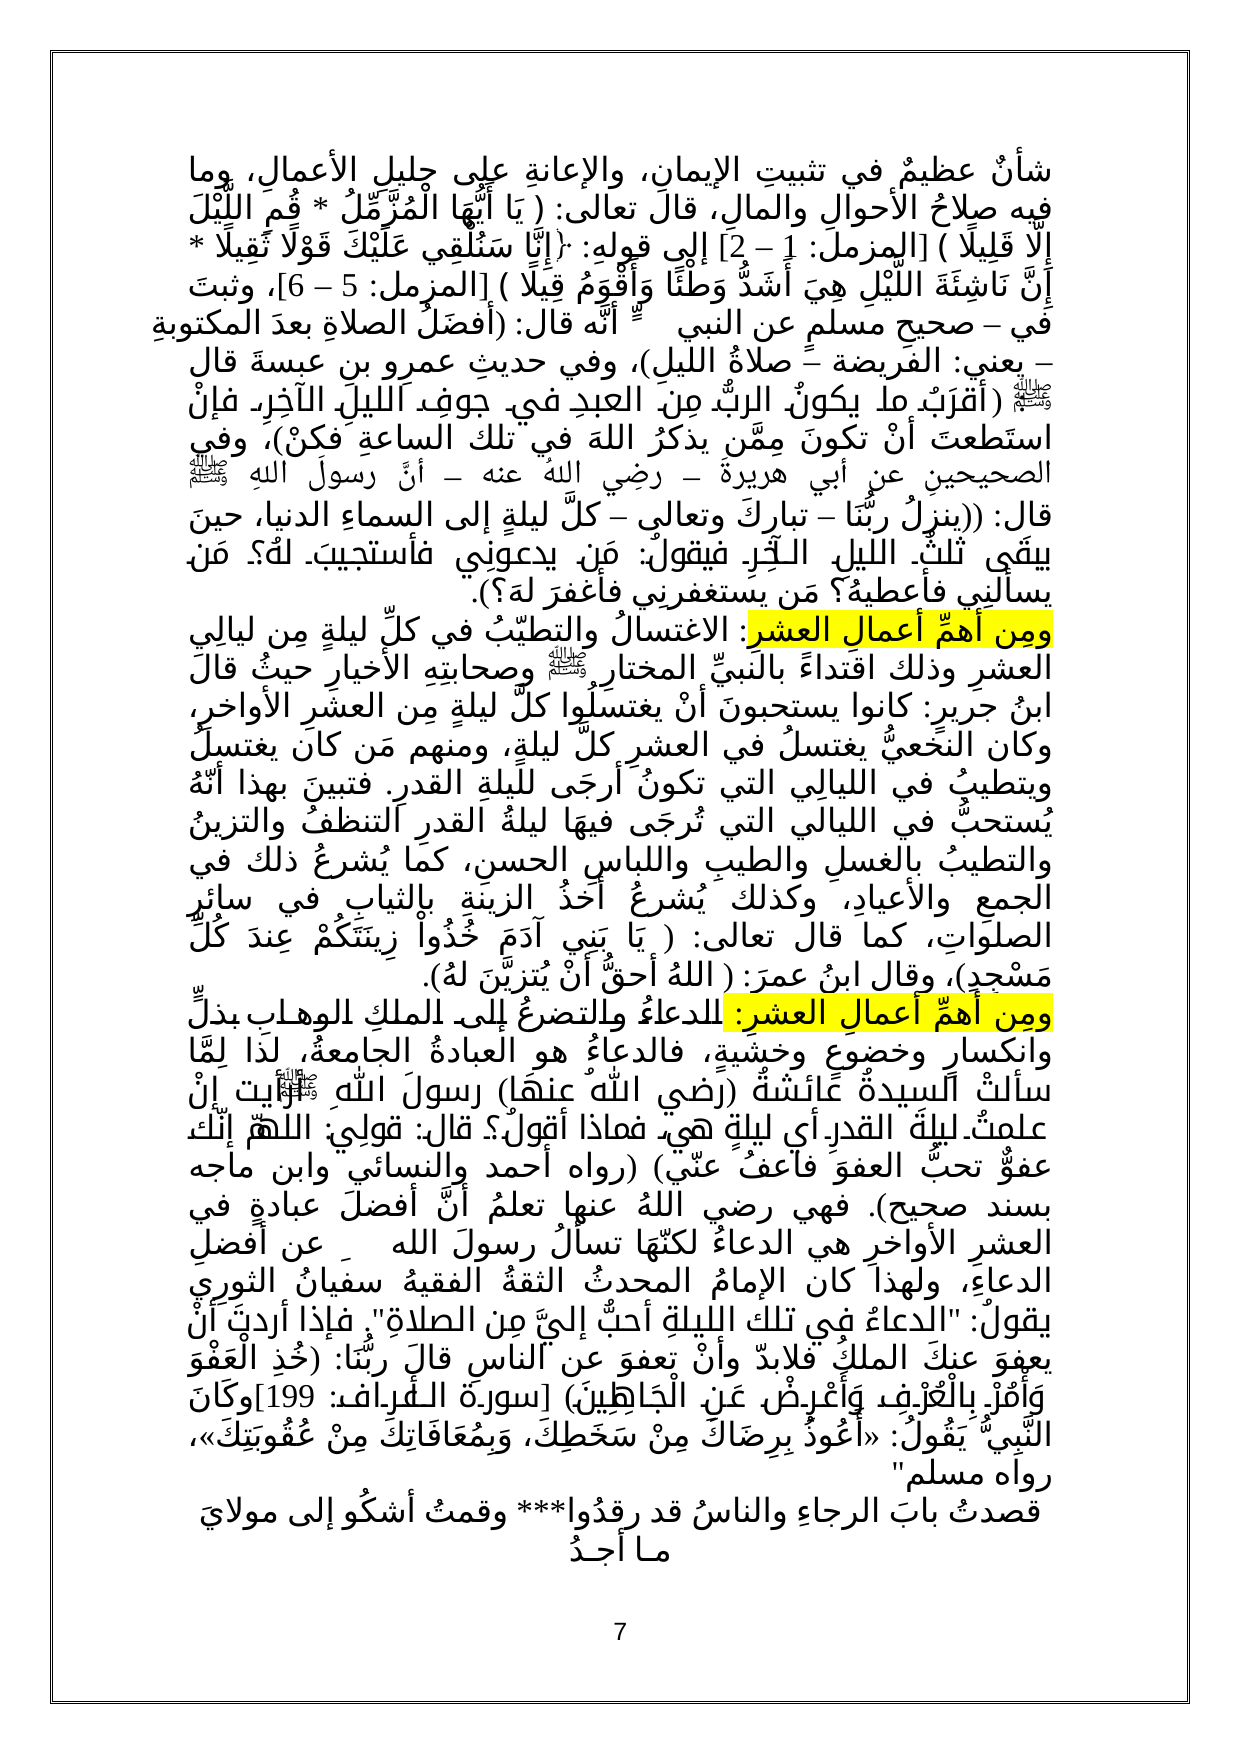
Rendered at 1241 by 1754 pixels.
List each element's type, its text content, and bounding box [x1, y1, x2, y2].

text قصدتُ بابَ الرجاءِ والناسُ قد رقدُوا*** وقمتُ أشكُو إلى مولايَ مـا أجـدُ [187, 1492, 1053, 1568]
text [187, 150, 1053, 610]
text ومِن أهمِّ أعمالِ العشرِ: الدعاءُ والتضرعُ إلى الملكِ الوهابِ بذلٍّ وانكسارٍ وخضوعٍ وخشيةٍ، فالدعاءُ هو العبادةُ الجامعةُ، لذا لِمَّا سألتْ السيدةُ عائشةُ (رضي اللهُ عنهَا) رسولَ اللهِ ﷺ أرأيت إنْ علمتُ ليلةَ القدرِ أي ليلةٍ هي، فماذا أقولُ؟ قال: قولِي: اللهمّ إنّك عفوٌّ تحبُّ العفوَ فاعفُ عنّي) (رواه أحمد والنسائي وابن ماجه بسند صحيح). فهي رضي اللهُ عنها تعلمُ أنَّ أفضلَ عبادةٍ في العشرِ الأواخرِ هي الدعاءُ لكنّهَا تسألُ رسولَ اللهِ ﷺ عن أفضلِ الدعاءِ، ولهذا كان الإمامُ المحدثُ الثقةُ الفقيهُ سفيانُ الثورِي يقولُ: "الدعاءُ في تلك الليلةِ أحبُّ إليَّ مِن الصلاةِ". فإذا أردتَ أنْ يعفوَ عنكَ الملكُ فلابدّ وأنْ تعفوَ عن الناسِ قالَ ربُّنَا: (خُذِ الْعَفْوَ وَأْمُرْ بِالْعُرْفِ وَأَعْرِضْ عَنِ الْجَاهِلِينَ) [سورة الأعراف: 199]وكَانَ النَّبِيُّ ﷺ يَقُولُ: «أَعُوذُ بِرِضَاكَ مِنْ سَخَطِكَ، وَبِمُعَافَاتِكَ مِنْ عُقُوبَتِكَ»، رواه مسلم" [187, 993, 1053, 1492]
text ومِن أهمِّ أعمالِ العشرِ: الاغتسالُ والتطيّبُ في كلِّ ليلةٍ مِن ليالِي العشرِ وذلك اقتداءً بالنبيِّ المختارِ ﷺ وصحابتِهِ الأخيارِ حيثُ قالَ ابنُ جريرٍ: كانوا يستحبونَ أنْ يغتسلُوا كلَّ ليلةٍ مِن العشرِ الأواخرِ، وكان النخعيُّ يغتسلُ في العشرِ كلَّ ليلةٍ، ومنهم مَن كان يغتسلُ ويتطيبُ في الليالِي التي تكونُ أرجَى لليلةِ القدرِ. فتبينَ بهذا أنّهُ يُستحبُّ في الليالي التي تُرجَى فيهَا ليلةُ القدرِ التنظفُ والتزينُ والتطيبُ بالغسلِ والطيبِ واللباسِ الحسنِ، كما يُشرعُ ذلك في الجمعِ والأعيادِ، وكذلك يُشرعُ أخذُ الزينةِ بالثيابِ في سائرِ الصلواتِ، كما قال تعالى: ( يَا بَنِي آدَمَ خُذُواْ زِينَتَكُمْ عِندَ كُلِّ مَسْجِدٍ)، وقال ابنُ عمرَ: ( اللهُ أحقُّ أنْ يُتزيَّنَ لهُ). [187, 610, 1053, 993]
